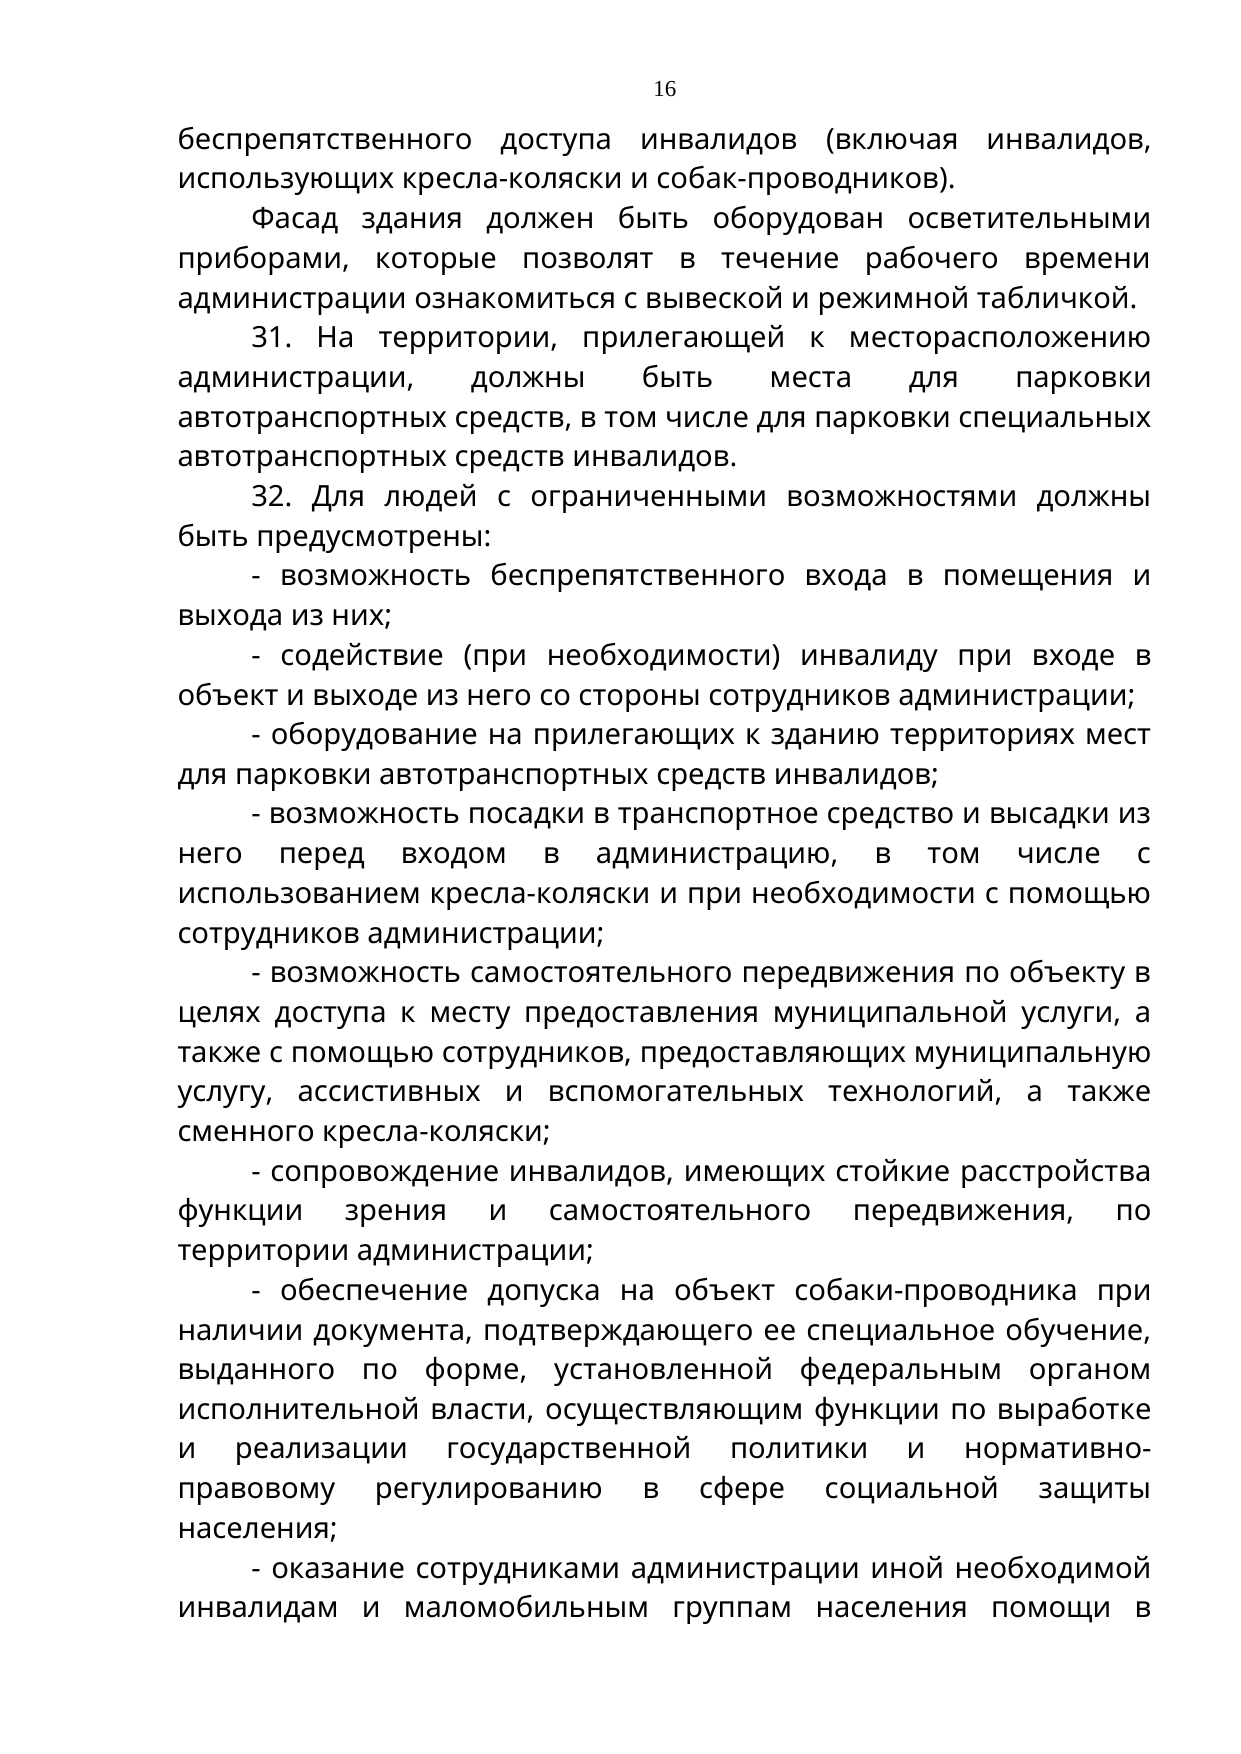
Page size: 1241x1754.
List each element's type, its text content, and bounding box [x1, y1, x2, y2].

text - возможность посадки в транспортное средство и высадки из него перед входом в администрацию, в том числе с использованием кресла-коляски и при необходимости с помощью сотрудников администрации; [177, 793, 1152, 952]
text - возможность беспрепятственного входа в помещения и выхода из них; [177, 555, 1152, 634]
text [177, 118, 1152, 197]
text 31. На территории, прилегающей к месторасположению администрации, должны быть места для парковки автотранспортных средств, в том числе для парковки специальных автотранспортных средств инвалидов. [177, 317, 1152, 475]
text - обеспечение допуска на объект собаки-проводника при наличии документа, подтверждающего ее специальное обучение, выданного по форме, установленной федеральным органом исполнительной власти, осуществляющим функции по выработке и реализации государственной политики и нормативно-правовому регулированию в сфере социальной защиты населения; [177, 1269, 1152, 1547]
text Фасад здания должен быть оборудован осветительными приборами, которые позволят в течение рабочего времени администрации ознакомиться с вывеской и режимной табличкой. [177, 197, 1152, 317]
text - оборудование на прилегающих к зданию территориях мест для парковки автотранспортных средств инвалидов; [177, 713, 1152, 793]
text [177, 1547, 1152, 1626]
text - содействие (при необходимости) инвалиду при входе в объект и выходе из него со стороны сотрудников администрации; [177, 634, 1152, 713]
text - возможность самостоятельного передвижения по объекту в целях доступа к месту предоставления муниципальной услуги, а также с помощью сотрудников, предоставляющих муниципальную услугу, ассистивных и вспомогательных технологий, а также сменного кресла-коляски; [177, 952, 1152, 1150]
text - сопровождение инвалидов, имеющих стойкие расстройства функции зрения и самостоятельного передвижения, по территории администрации; [177, 1150, 1152, 1269]
text 32. Для людей с ограниченными возможностями должны быть предусмотрены: [177, 475, 1152, 555]
